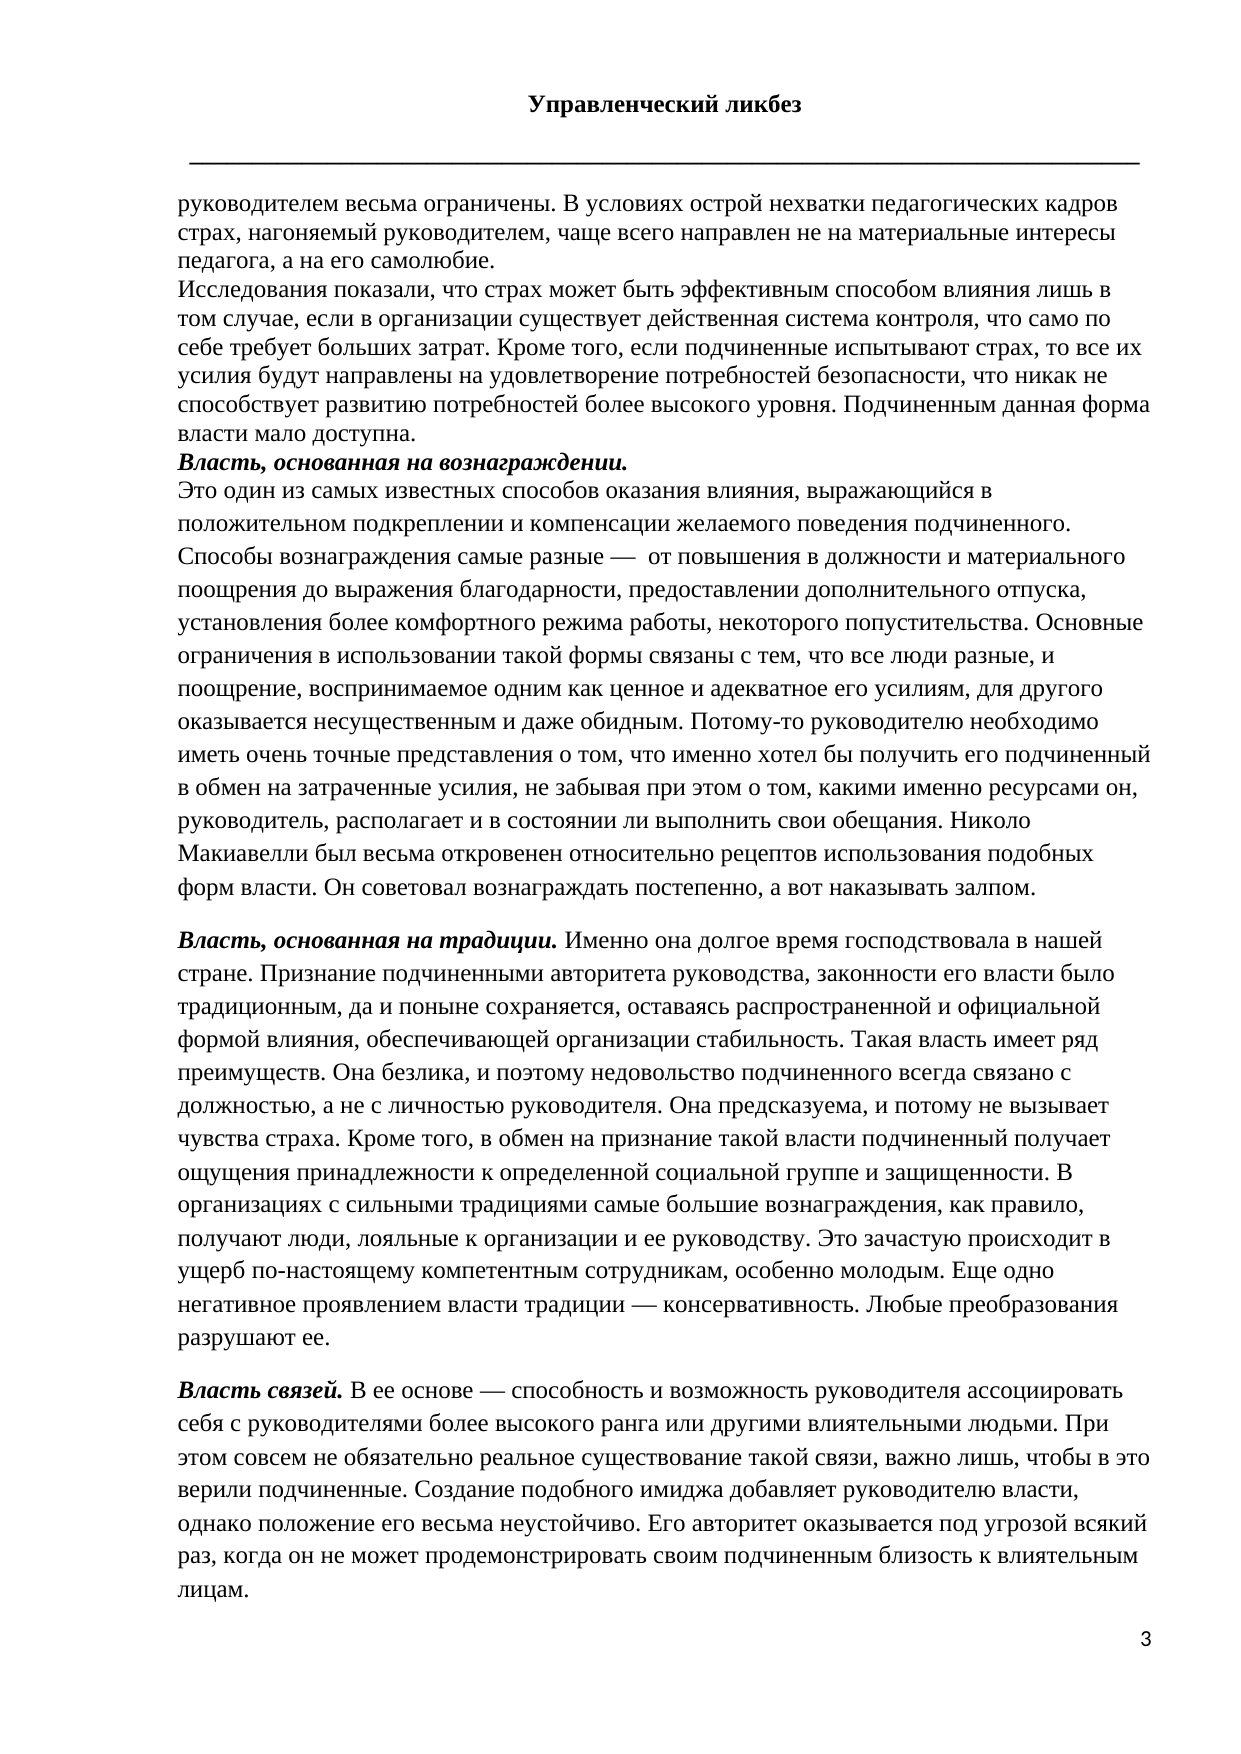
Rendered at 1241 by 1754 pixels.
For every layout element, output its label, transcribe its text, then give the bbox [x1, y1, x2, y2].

text Управленческий ликбез [177, 89, 1152, 117]
text Власть, основанная на вознаграждении. [177, 447, 1152, 475]
text Власть связей. В ее основе — способность и возможность руководителя ассоциировать себя с руководителями более высокого ранга или другими влиятельными людьми. При этом совсем не обязательно реальное существование такой связи, важно лишь, чтобы в это верили подчиненные. Создание подобного имиджа добавляет руководителю власти, однако положение его весьма неустойчиво. Его авторитет оказывается под угрозой всякий раз, когда он не может продемонстрировать своим подчиненным близость к влиятельным лицам. [177, 1376, 1152, 1602]
text Власть, основанная на традиции. Именно она долгое время господствовала в нашей стране. Признание подчиненными авторитета руководства, законности его власти было традиционным, да и поныне сохраняется, оставаясь распространенной и официальной формой влияния, обеспечивающей организации стабильность. Такая власть имеет ряд преимуществ. Она безлика, и поэтому недовольство подчиненного всегда связано с должностью, а не с личностью руководителя. Она предсказуема, и потому не вызывает чувства страха. Кроме того, в обмен на признание такой власти подчиненный получает ощущения принадлежности к определенной социальной группе и защищенности. В организациях с сильными традициями самые большие вознаграждения, как правило, получают люди, лояльные к организации и ее руководству. Это зачастую происходит в ущерб по-настоящему компетентным сотрудникам, особенно молодым. Еще одно негативное проявлением власти традиции — консервативность. Любые преобразования разрушают ее. [177, 925, 1152, 1350]
text Исследования показали, что страх может быть эффективным способом влияния лишь в [177, 274, 1152, 303]
text ____________________________________________________________________________ [177, 138, 1152, 167]
text Это один из самых известных способов оказания влияния, выражающийся в положительном подкреплении и компенсации желаемого поведения подчиненного. Способы вознаграждения самые разные — от повышения в должности и материального поощрения до выражения благодарности, предоставлении дополнительного отпуска, установления более комфортного режима работы, некоторого попустительства. Основные ограничения в использовании такой формы связаны с тем, что все люди разные, и поощрение, воспринимаемое одним как ценное и адекватное его усилиям, для другого оказывается несущественным и даже обидным. Потому-то руководителю необходимо иметь очень точные представления о том, что именно хотел бы получить его подчиненный в обмен на затраченные усилия, не забывая при этом о том, какими именно ресурсами он, руководитель, располагает и в состоянии ли выполнить свои обещания. Николо Макиавелли был весьма откровенен относительно рецептов использования подобных форм власти. Он советовал вознаграждать постепенно, а вот наказывать залпом. [177, 475, 1152, 900]
text руководителем весьма ограничены. В условиях острой нехватки педагогических кадров страх, нагоняемый руководителем, чаще всего направлен не на материальные интересы педагога, а на его самолюбие. [177, 188, 1152, 274]
text том случае, если в организации существует действенная система контроля, что само по себе требует больших затрат. Кроме того, если подчиненные испытывают страх, то все их усилия будут направлены на удовлетворение потребностей безопасности, что никак не способствует развитию потребностей более высокого уровня. Подчиненным данная форма власти мало доступна. [177, 303, 1152, 447]
